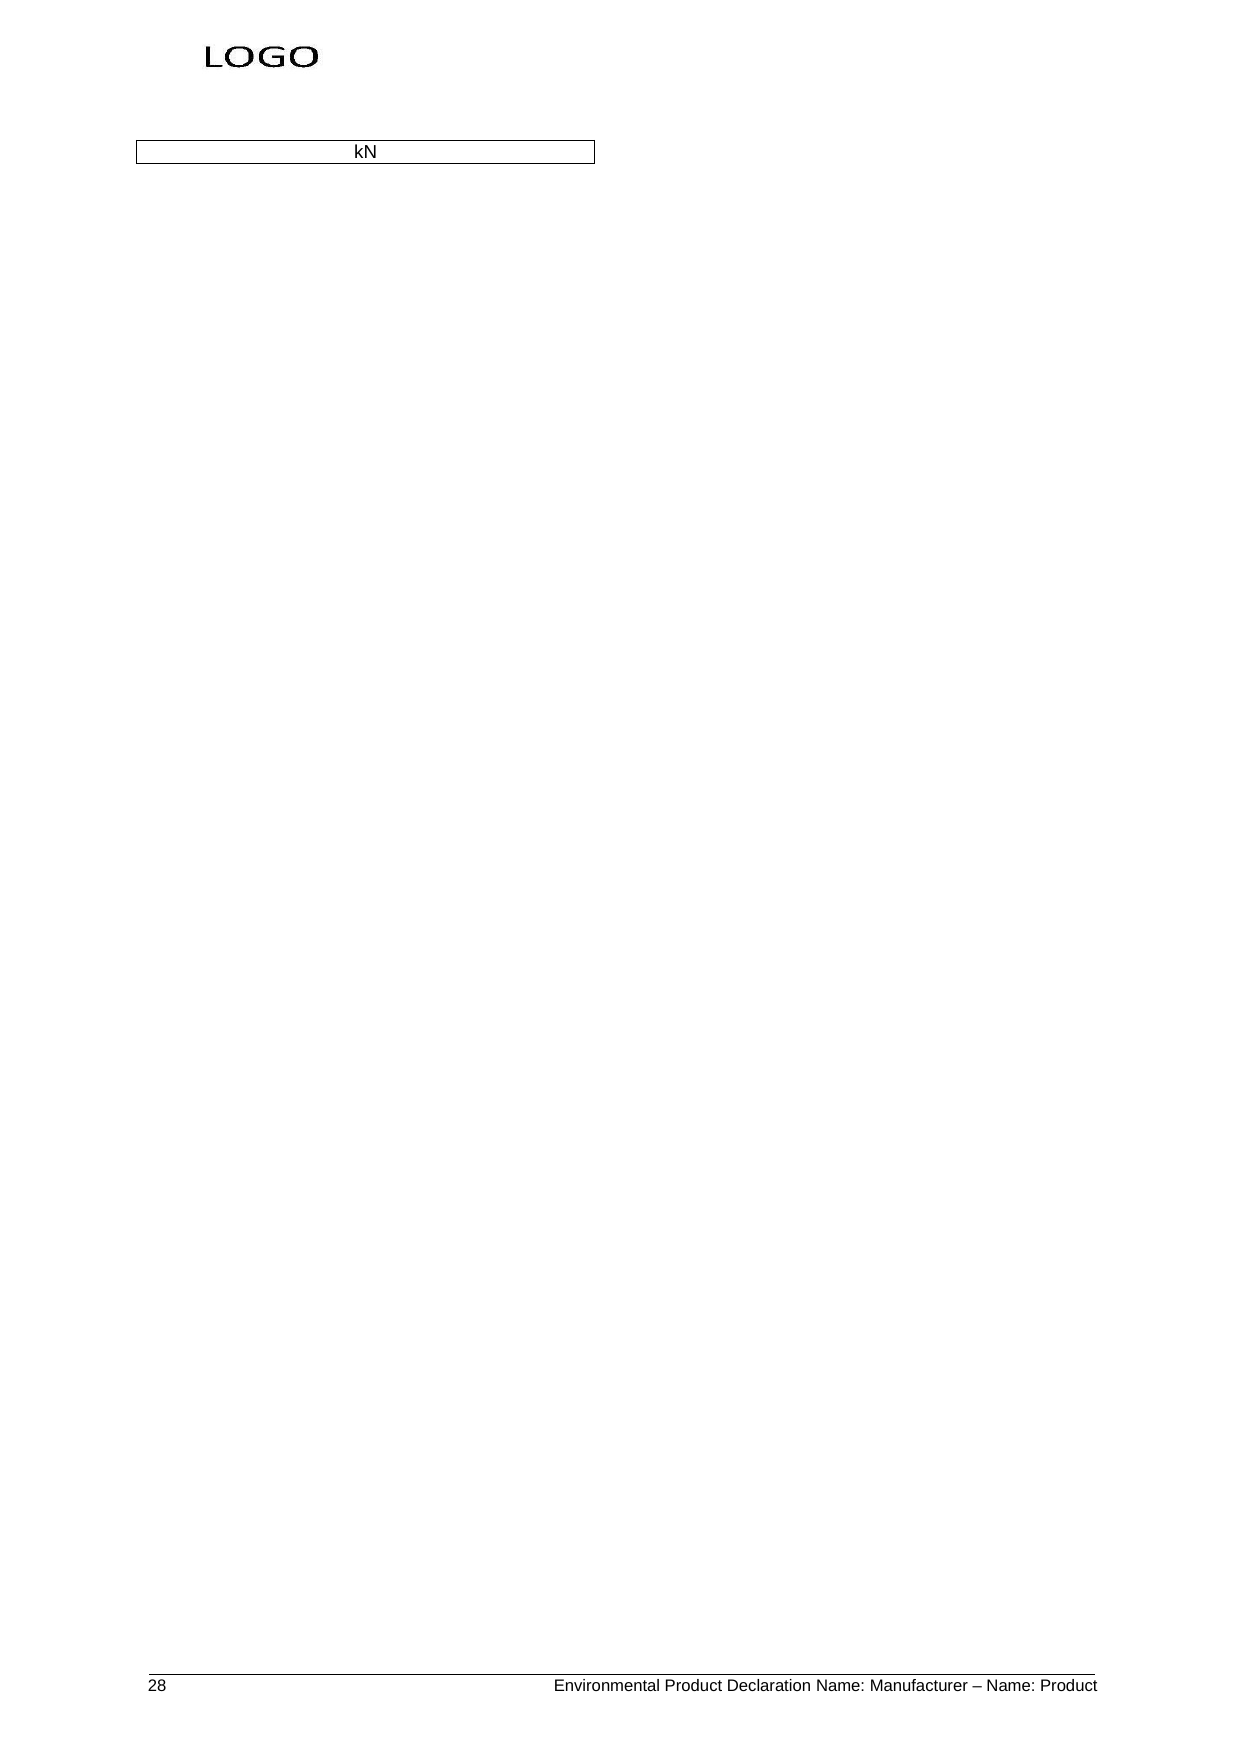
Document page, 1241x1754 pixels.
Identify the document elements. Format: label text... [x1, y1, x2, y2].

picture [148, 13, 624, 102]
table_cell kN [137, 141, 594, 162]
